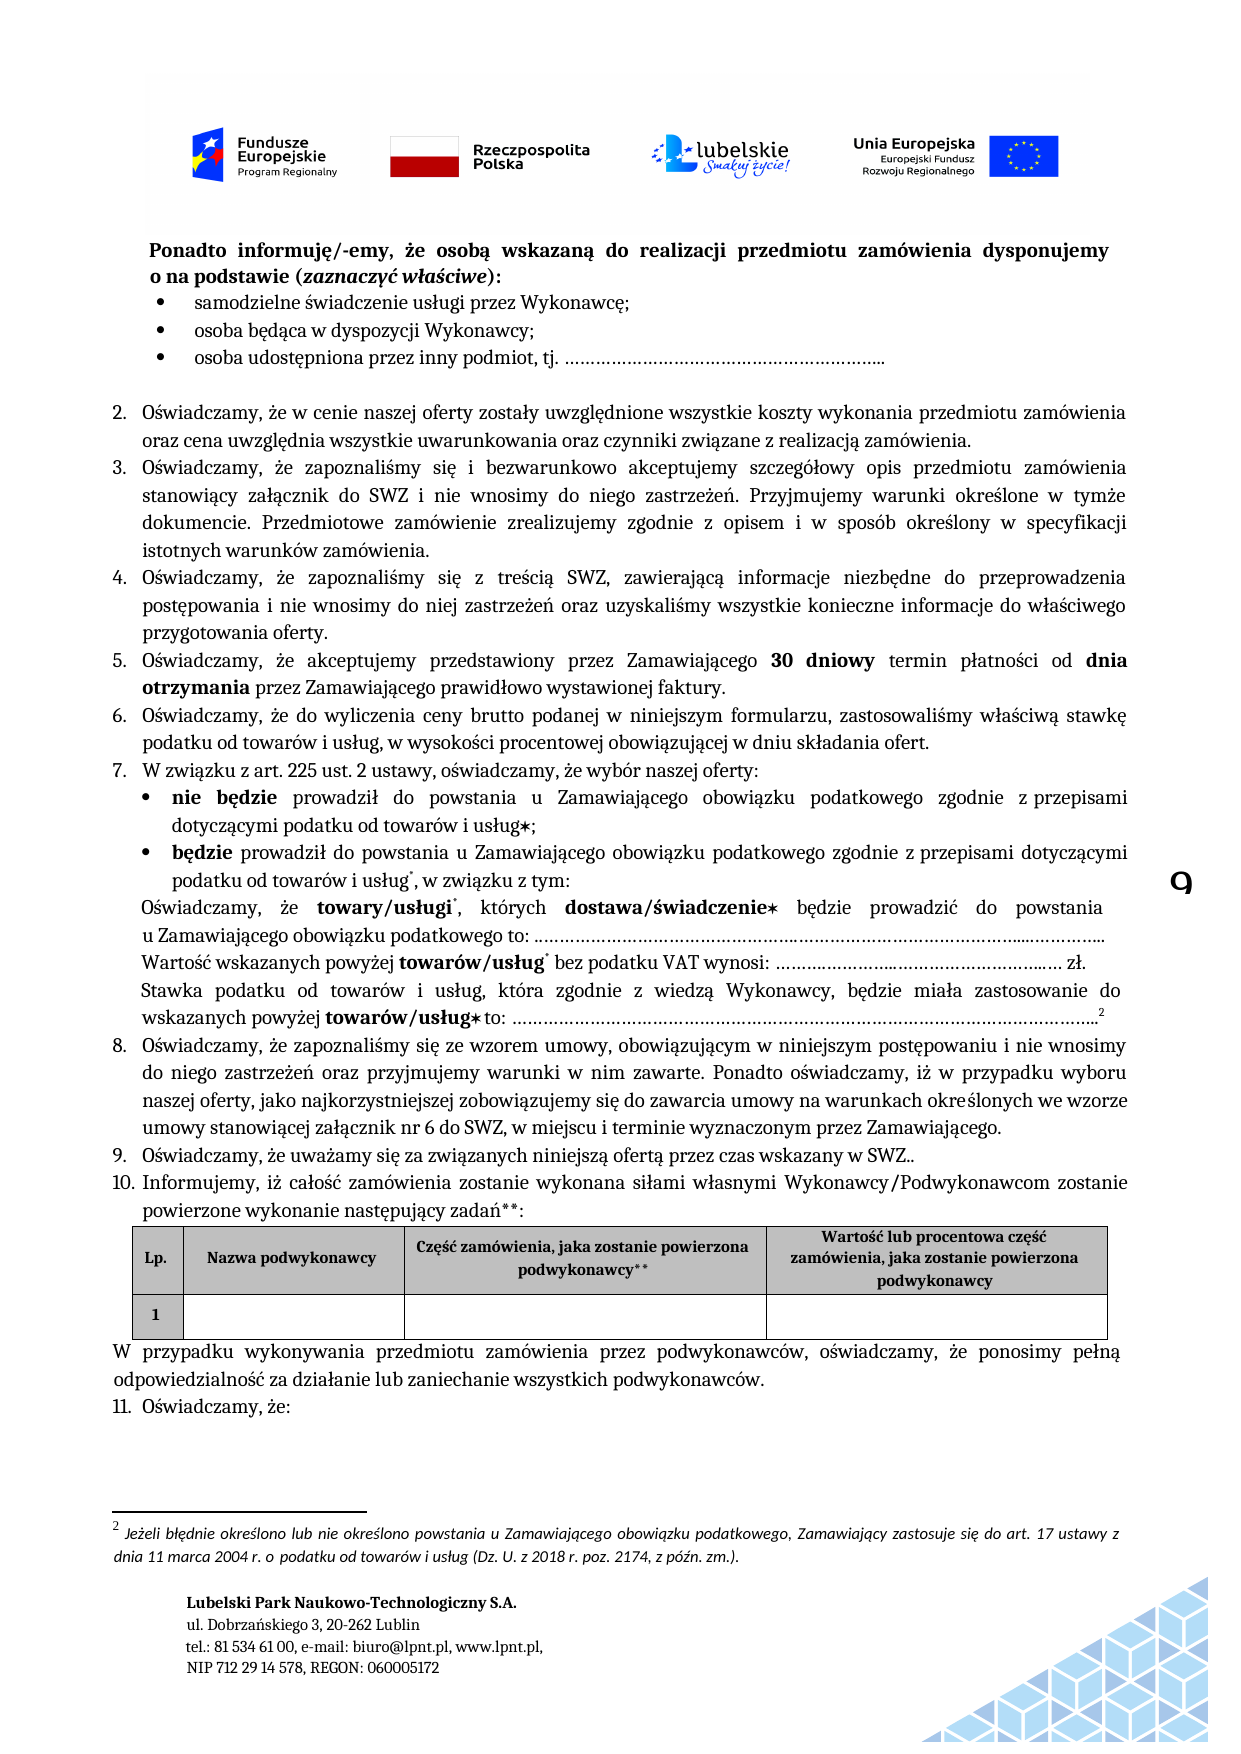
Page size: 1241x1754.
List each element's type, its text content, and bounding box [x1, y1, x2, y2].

picture [144, 73, 1090, 235]
text Oświadczamy, że towary/usługi*, których dostawa/świadczenie będzie prowadzić do powstania u Zamawiającego obowiązku podatkowego to: ..………………………………………….……………………………………....………….. [141, 896, 1122, 947]
table_cell [184, 1295, 404, 1339]
list osoba będąca w dyspozycji Wykonawcy; [157, 318, 1128, 342]
text W przypadku wykonywania przedmiotu zamówienia przez podwykonawców, oświadczamy, że ponosimy pełną odpowiedzialność za działanie lub zaniechanie wszystkich podwykonawców. [112, 1340, 1122, 1391]
list Oświadczamy, że akceptujemy przedstawiony przez Zamawiającego 30 dniowy termin płatności od dnia otrzymania przez Zamawiającego prawidłowo wystawionej faktury. [112, 648, 1128, 700]
list Oświadczamy, że do wyliczenia ceny brutto podanej w niniejszym formularzu, zastosowaliśmy właściwą stawkę podatku od towarów i usług, w wysokości procentowej obowiązującej w dniu składania ofert. [112, 703, 1128, 755]
list Oświadczamy, że: [112, 1395, 1128, 1419]
text Stawka podatku od towarów i usług, która zgodnie z wiedzą Wykonawcy, będzie miała zastosowanie do wskazanych powyżej towarów/usług to: ………………………………………………………………………………………………….. [141, 978, 1122, 1030]
list będzie prowadził do powstania u Zamawiającego obowiązku podatkowego zgodnie z przepisami dotyczącymi podatku od towarów i usług*, w związku z tym: [142, 841, 1128, 892]
list W związku z art. 225 ust. 2 ustawy, oświadczamy, że wybór naszej oferty: [112, 758, 1128, 782]
list Oświadczamy, że zapoznaliśmy się ze wzorem umowy, obowiązującym w niniejszym postępowaniu i nie wnosimy do niego zastrzeżeń oraz przyjmujemy warunki w nim zawarte. Ponadto oświadczamy, iż w przypadku wyboru naszej oferty, jako najkorzystniejszej zobowiązujemy się do zawarcia umowy na warunkach określonych we wzorze umowy stanowiącej załącznik nr 6 do SWZ, w miejscu i terminie wyznaczonym przez Zamawiającego. [112, 1033, 1128, 1140]
list Oświadczamy, że w cenie naszej oferty zostały uwzględnione wszystkie koszty wykonania przedmiotu zamówienia oraz cena uwzględnia wszystkie uwarunkowania oraz czynniki związane z realizacją zamówienia. [112, 401, 1128, 452]
table_header Część zamówienia, jaka zostanie powierzona podwykonawcy** [405, 1227, 766, 1294]
list Oświadczamy, że zapoznaliśmy się z treścią SWZ, zawierającą informacje niezbędne do przeprowadzenia postępowania i nie wnosimy do niej zastrzeżeń oraz uzyskaliśmy wszystkie konieczne informacje do właściwego przygotowania oferty. [112, 566, 1128, 645]
list samodzielne świadczenie usługi przez Wykonawcę; [157, 291, 1128, 315]
table_header Lp. [133, 1227, 183, 1294]
table_cell [767, 1295, 1107, 1339]
table_cell 1 [133, 1295, 183, 1339]
list nie będzie prowadził do powstania u Zamawiającego obowiązku podatkowego zgodnie z przepisami dotyczącymi podatku od towarów i usług; [142, 786, 1128, 837]
list Oświadczamy, że zapoznaliśmy się i bezwarunkowo akceptujemy szczegółowy opis przedmiotu zamówienia stanowiący załącznik do SWZ i nie wnosimy do niego zastrzeżeń. Przyjmujemy warunki określone w tymże dokumencie. Przedmiotowe zamówienie zrealizujemy zgodnie z opisem i w sposób określony w specyfikacji istotnych warunków zamówienia. [112, 456, 1128, 562]
table_cell [405, 1295, 766, 1339]
table_header Nazwa podwykonawcy [184, 1227, 404, 1294]
list Oświadczamy, że uważamy się za związanych niniejszą ofertą przez czas wskazany w SWZ.. [112, 1143, 1128, 1167]
list osoba udostępniona przez inny podmiot, tj. …………………………………………………….. [157, 346, 1128, 370]
table_header Wartość lub procentowa część zamówienia, jaka zostanie powierzona podwykonawcy [767, 1227, 1107, 1294]
text Ponadto informuję/-emy, że osobą wskazaną do realizacji przedmiotu zamówienia dysponujemy o na podstawie (zaznaczyć właściwe): [149, 239, 1122, 289]
list Informujemy, iż całość zamówienia zostanie wykonana siłami własnymi Wykonawcy/Podwykonawcom zostanie powierzone wykonanie następujący zadań**: [112, 1171, 1128, 1222]
text Wartość wskazanych powyżej towarów/usług* bez podatku VAT wynosi: ……….…………..………………………..… zł. [141, 951, 1122, 975]
